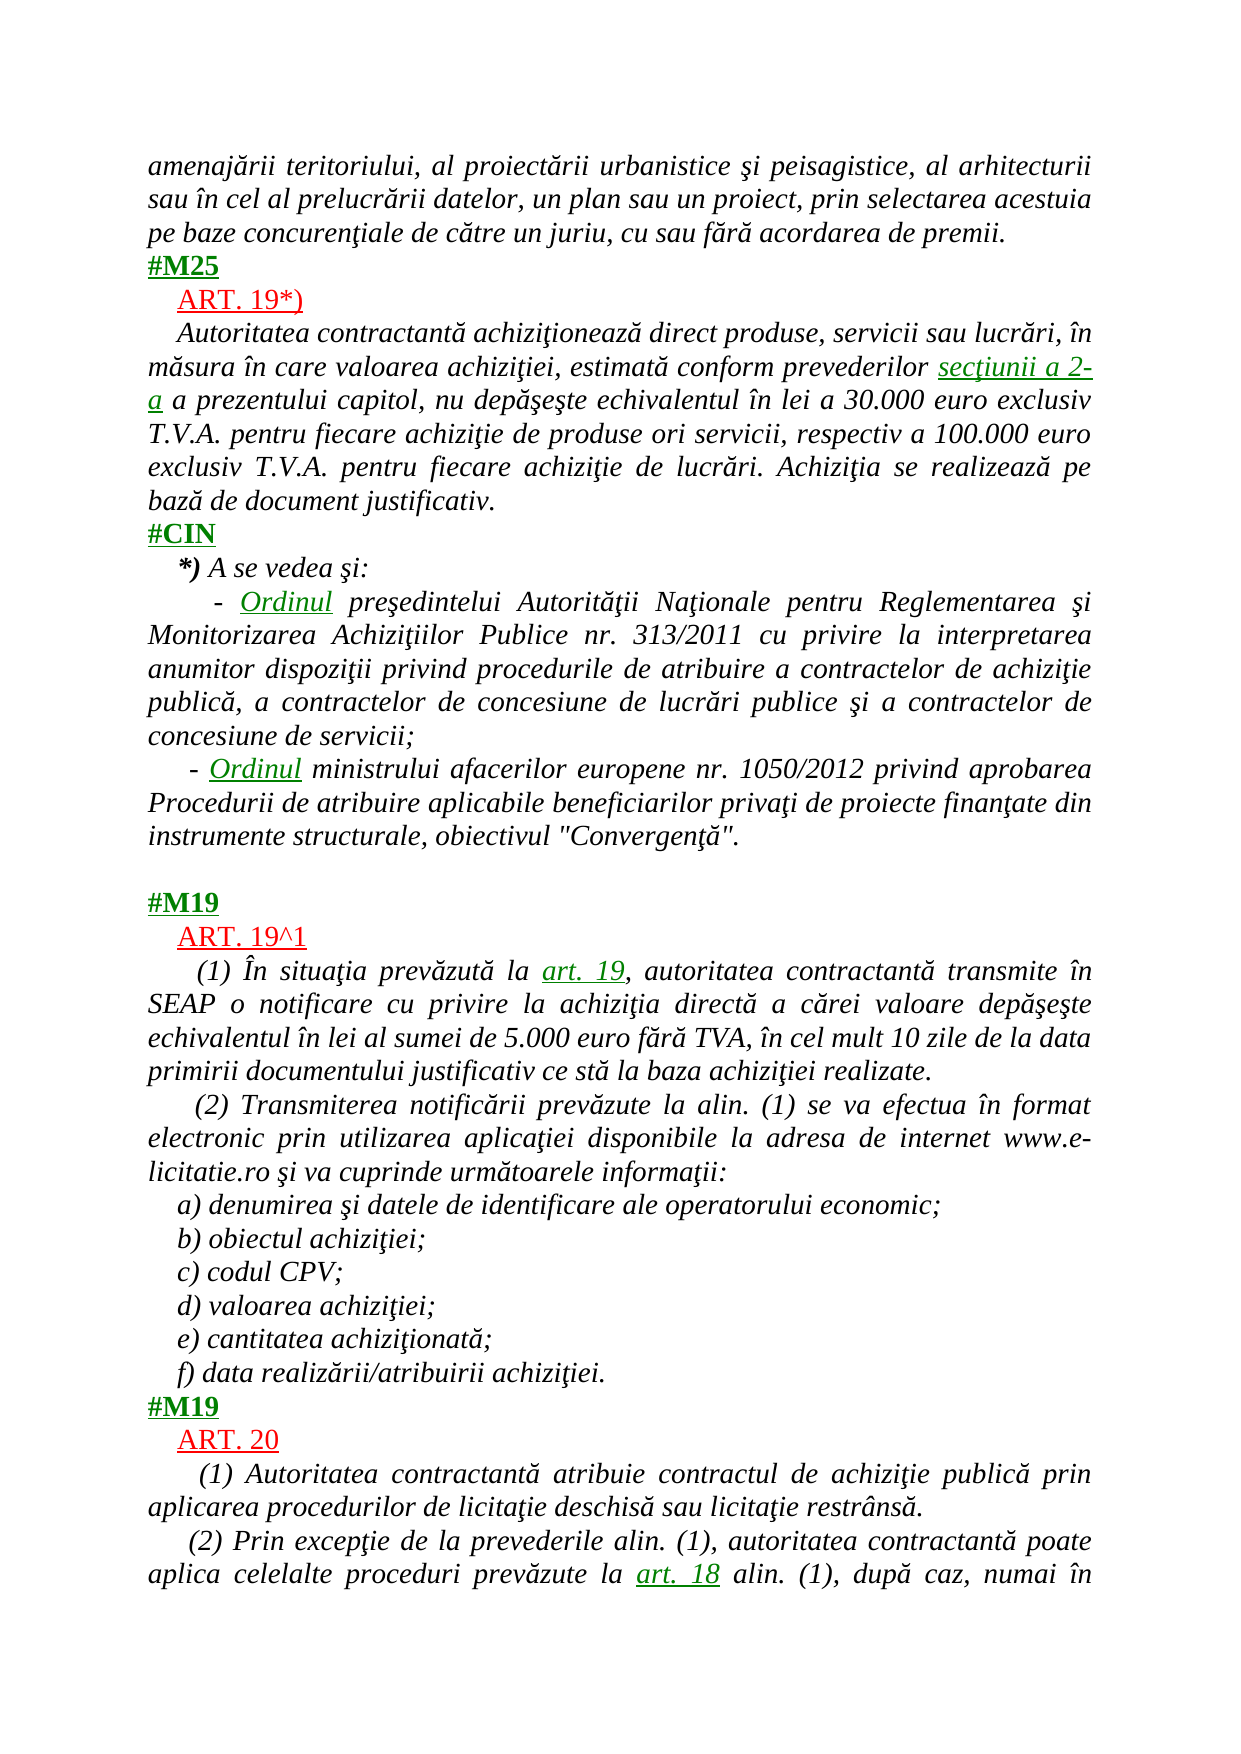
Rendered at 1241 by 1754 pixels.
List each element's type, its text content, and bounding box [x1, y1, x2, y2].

text ART. 20 [148, 1422, 1093, 1456]
text f) data realizării/atribuirii achiziţiei. [148, 1355, 1093, 1389]
text - Ordinul ministrului afacerilor europene nr. 1050/2012 privind aprobarea Procedurii de atribuire aplicabile beneficiarilor privaţi de proiecte finanţate din instrumente structurale, obiectivul "Convergenţă". [148, 751, 1093, 852]
text Autoritatea contractantă achiziţionează direct produse, servicii sau lucrări, în măsura în care valoarea achiziţiei, estimată conform prevederilor secţiunii a 2-a a prezentului capitol, nu depăşeşte echivalentul în lei a 30.000 euro exclusiv T.V.A. pentru fiecare achiziţie de produse ori servicii, respectiv a 100.000 euro exclusiv T.V.A. pentru fiecare achiziţie de lucrări. Achiziţia se realizează pe bază de document justificativ. [148, 315, 1093, 517]
text (1) În situaţia prevăzută la art. 19, autoritatea contractantă transmite în SEAP o notificare cu privire la achiziţia directă a cărei valoare depăşeşte echivalentul în lei al sumei de 5.000 euro fără TVA, în cel mult 10 zile de la data primirii documentului justificativ ce stă la baza achiziţiei realizate. [148, 953, 1093, 1087]
text d) valoarea achiziţiei; [148, 1288, 1093, 1322]
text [148, 1523, 1093, 1590]
text ART. 19*) [148, 282, 1093, 315]
text b) obiectul achiziţiei; [148, 1221, 1093, 1254]
text a) denumirea şi datele de identificare ale operatorului economic; [148, 1187, 1093, 1221]
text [148, 148, 1093, 248]
text #M19 [148, 886, 1093, 919]
text (2) Transmiterea notificării prevăzute la alin. (1) se va efectua în format electronic prin utilizarea aplicaţiei disponibile la adresa de internet www.e-licitatie.ro şi va cuprinde următoarele informaţii: [148, 1087, 1093, 1187]
text #CIN [148, 517, 1093, 550]
text - Ordinul preşedintelui Autorităţii Naţionale pentru Reglementarea şi Monitorizarea Achiziţiilor Publice nr. 313/2011 cu privire la interpretarea anumitor dispoziţii privind procedurile de atribuire a contractelor de achiziţie publică, a contractelor de concesiune de lucrări publice şi a contractelor de concesiune de servicii; [148, 584, 1093, 751]
text c) codul CPV; [148, 1254, 1093, 1288]
text (1) Autoritatea contractantă atribuie contractul de achiziţie publică prin aplicarea procedurilor de licitaţie deschisă sau licitaţie restrânsă. [148, 1456, 1093, 1523]
text *) A se vedea şi: [148, 550, 1093, 584]
text ART. 19^1 [148, 919, 1093, 953]
text #M25 [148, 248, 1093, 282]
text e) cantitatea achiziţionată; [148, 1322, 1093, 1355]
text #M19 [148, 1389, 1093, 1422]
